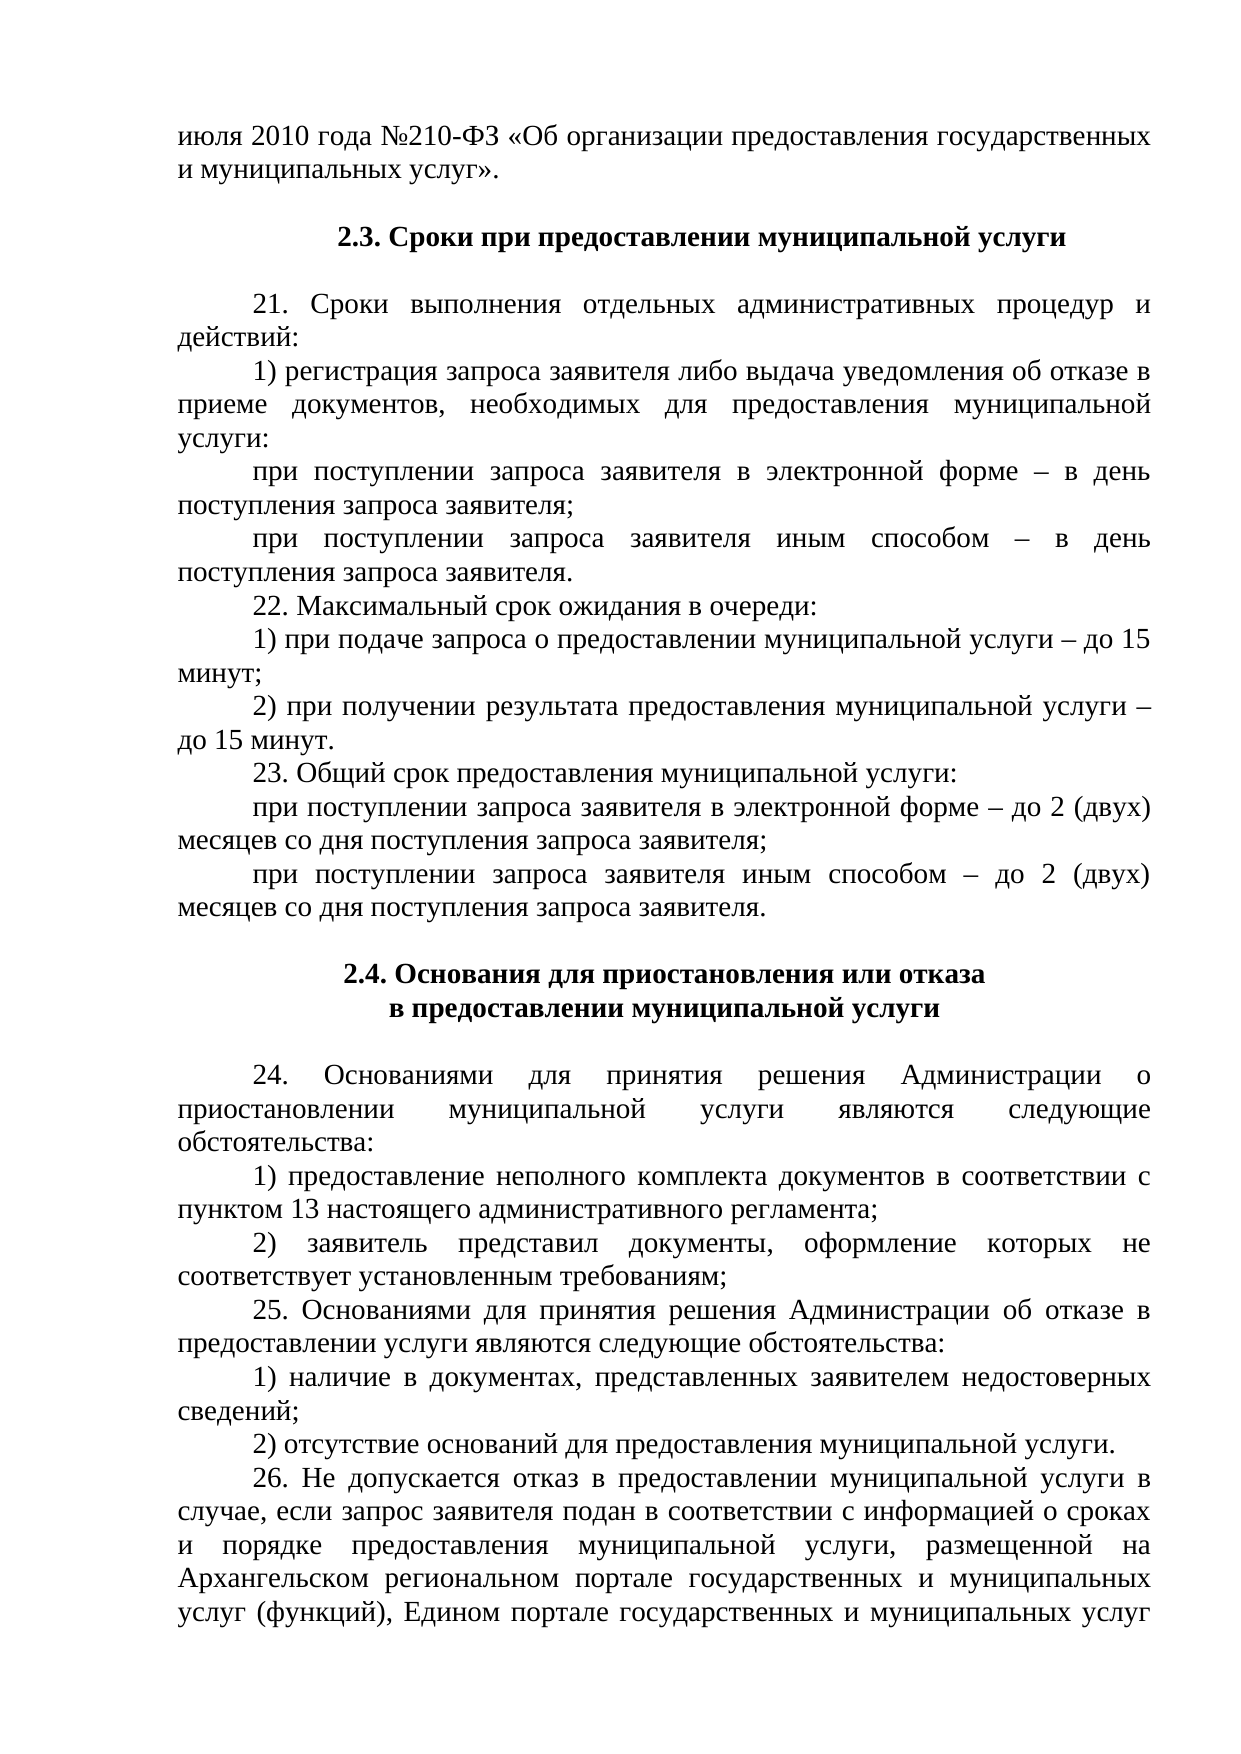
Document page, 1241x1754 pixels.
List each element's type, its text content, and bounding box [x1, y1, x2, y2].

text 1) при подаче запроса о предоставлении муниципальной услуги – до 15 минут; [177, 621, 1152, 688]
text 2.4. Основания для приостановления или отказа [177, 957, 1152, 990]
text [177, 118, 1152, 185]
text при поступлении запроса заявителя иным способом – в день поступления запроса заявителя. [177, 521, 1152, 588]
text 25. Основаниями для принятия решения Администрации об отказе в предоставлении услуги являются следующие обстоятельства: [177, 1292, 1152, 1359]
text 2) отсутствие оснований для предоставления муниципальной услуги. [177, 1426, 1152, 1460]
text 2) при получении результата предоставления муниципальной услуги – до 15 минут. [177, 688, 1152, 755]
text 2) заявитель представил документы, оформление которых не соответствует установленным требованиям; [177, 1225, 1152, 1292]
text 2.3. Сроки при предоставлении муниципальной услуги [177, 219, 1152, 252]
text 24. Основаниями для принятия решения Администрации о приостановлении муниципальной услуги являются следующие обстоятельства: [177, 1057, 1152, 1158]
text 21. Сроки выполнения отдельных административных процедур и действий: [177, 286, 1152, 353]
text при поступлении запроса заявителя в электронной форме – до 2 (двух) месяцев со дня поступления запроса заявителя; [177, 789, 1152, 856]
text 1) наличие в документах, представленных заявителем недостоверных сведений; [177, 1359, 1152, 1426]
text 23. Общий срок предоставления муниципальной услуги: [177, 755, 1152, 789]
text 1) предоставление неполного комплекта документов в соответствии с пунктом 13 настоящего административного регламента; [177, 1158, 1152, 1225]
text 22. Максимальный срок ожидания в очереди: [177, 588, 1152, 621]
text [177, 1460, 1152, 1627]
text 1) регистрация запроса заявителя либо выдача уведомления об отказе в приеме документов, необходимых для предоставления муниципальной услуги: [177, 353, 1152, 453]
text в предоставлении муниципальной услуги [177, 990, 1152, 1024]
text при поступлении запроса заявителя в электронной форме – в день поступления запроса заявителя; [177, 453, 1152, 521]
text при поступлении запроса заявителя иным способом – до 2 (двух) месяцев со дня поступления запроса заявителя. [177, 856, 1152, 923]
